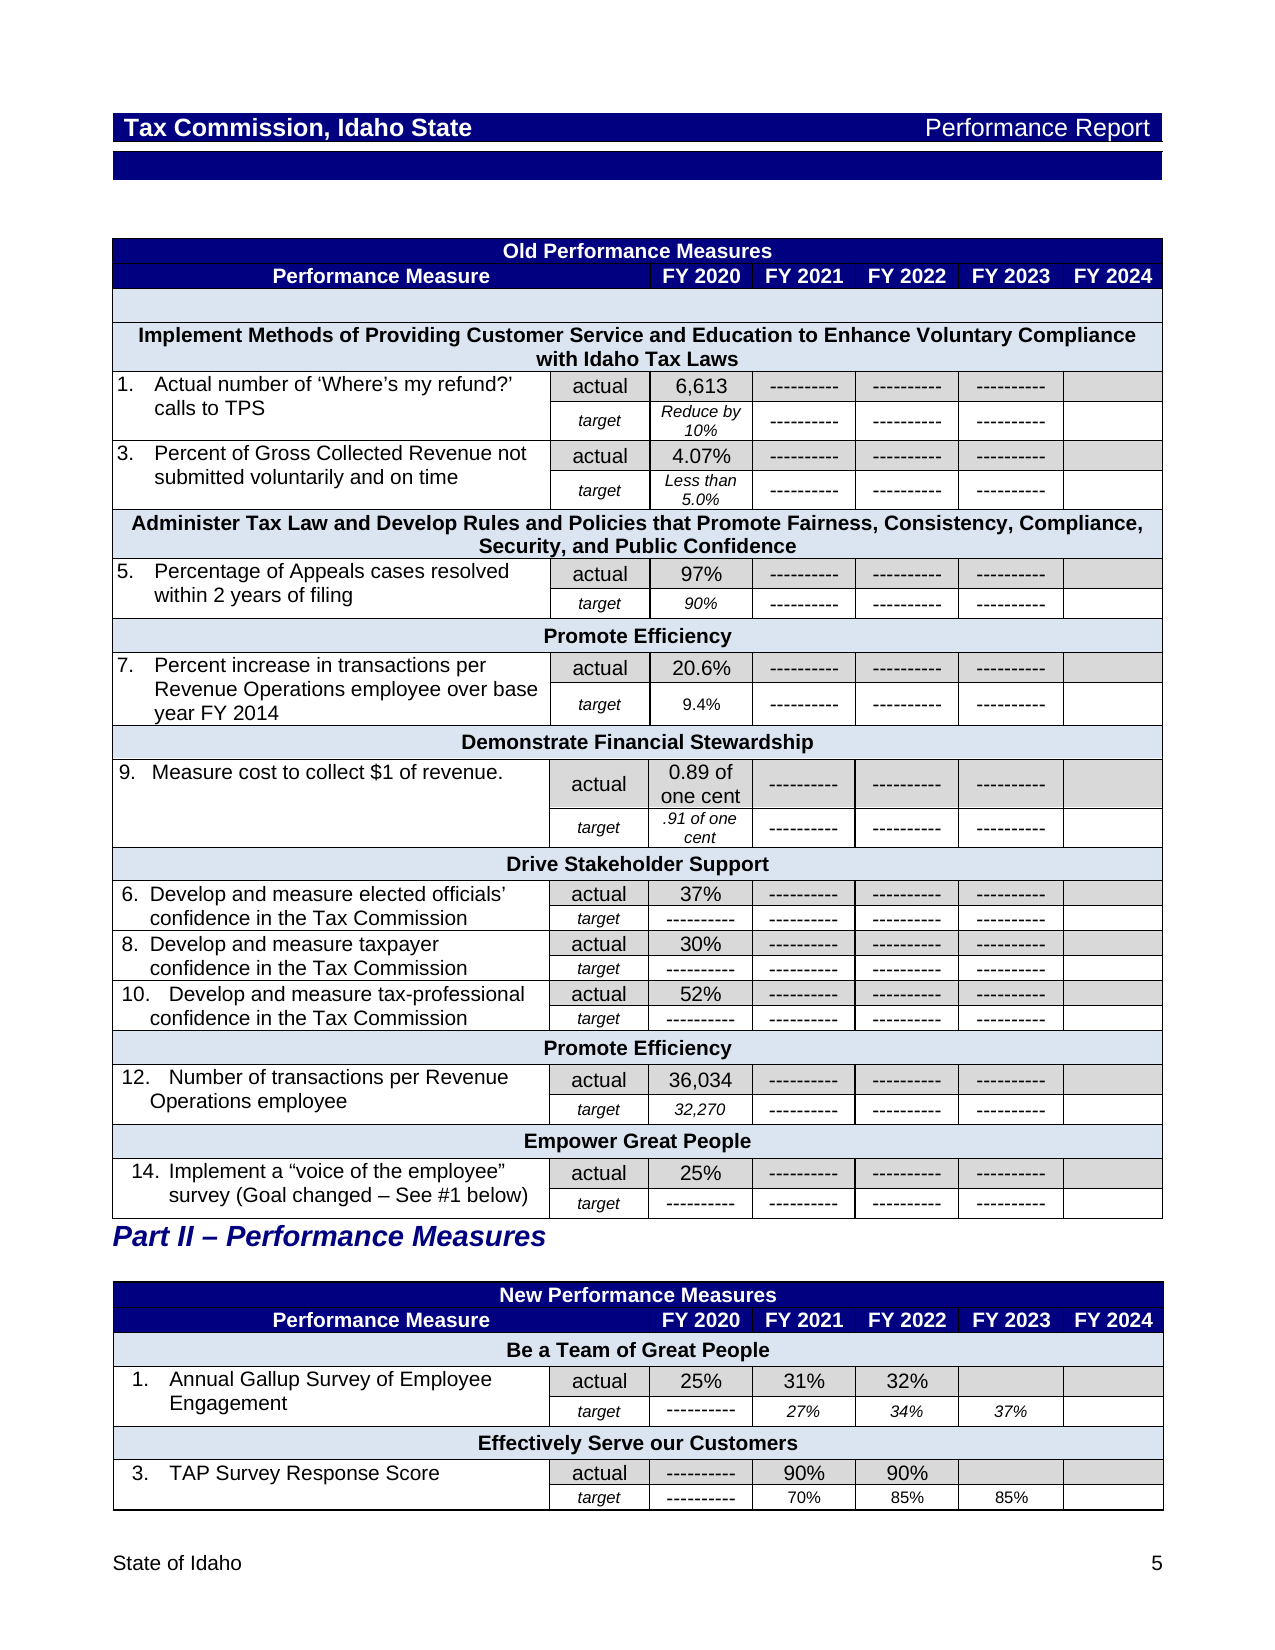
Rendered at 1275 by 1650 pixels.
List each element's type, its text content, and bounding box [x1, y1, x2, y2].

table_cell Measure cost to collect $1 of revenue. [113, 760, 549, 847]
table_cell ---------- [753, 1095, 854, 1124]
table_cell ---------- [856, 760, 958, 807]
table_cell ---------- [856, 881, 958, 905]
table_cell ---------- [753, 589, 855, 618]
table_cell target [550, 956, 648, 980]
table_cell ---------- [959, 1189, 1063, 1218]
table_cell 32,270 [649, 1095, 752, 1124]
table_cell FY 2024 [1064, 264, 1162, 288]
table_cell ---------- [753, 653, 855, 682]
table_cell target [550, 809, 648, 847]
table_cell target [550, 906, 648, 930]
table_cell ---------- [856, 372, 958, 401]
table_cell ---------- [856, 906, 958, 930]
table_cell 4.07% [651, 441, 752, 470]
table_cell ---------- [649, 956, 752, 980]
table_cell 20.6% [651, 653, 752, 682]
table_cell ---------- [959, 589, 1063, 618]
table_cell ---------- [856, 559, 958, 588]
table_cell actual [551, 559, 649, 588]
table_cell ---------- [649, 906, 752, 930]
table_cell [1064, 1006, 1162, 1030]
table_cell [1064, 809, 1162, 847]
table_cell [1064, 589, 1162, 618]
table_cell FY 2023 [959, 264, 1063, 288]
table_cell target [551, 402, 649, 440]
table_cell [1064, 402, 1162, 440]
table_header [114, 1367, 549, 1426]
table_cell ---------- [959, 931, 1063, 955]
table_cell ---------- [753, 881, 854, 905]
table_cell [1064, 931, 1162, 955]
table_cell ---------- [753, 1065, 854, 1094]
table_cell ---------- [753, 809, 854, 847]
table_header [114, 1460, 549, 1509]
table_cell FY 2021 [753, 264, 855, 288]
table_cell ---------- [649, 1189, 752, 1218]
table_cell ---------- [959, 881, 1063, 905]
table_cell Percent increase in transactions per Revenue Operations employee over base year FY 2014 [113, 653, 550, 725]
table_cell ---------- [649, 1006, 752, 1030]
table_cell [1064, 372, 1162, 401]
table_cell 52% [649, 981, 752, 1005]
table_cell actual [550, 1065, 648, 1094]
table_cell [1064, 760, 1162, 807]
table_cell ---------- [856, 981, 958, 1005]
table_header [856, 1485, 958, 1509]
table_cell actual [551, 441, 649, 470]
table_cell 25% [649, 1159, 752, 1188]
table_cell 30% [649, 931, 752, 955]
table_cell ---------- [959, 1006, 1063, 1030]
table_cell target [550, 1095, 648, 1124]
table_header [959, 1485, 1063, 1509]
table_cell 36,034 [649, 1065, 752, 1094]
table_cell ---------- [856, 589, 958, 618]
table_cell target [550, 1006, 648, 1030]
table_cell Percent of Gross Collected Revenue not submitted voluntarily and on time [113, 441, 550, 509]
table_cell ---------- [856, 471, 958, 509]
table_header [550, 1485, 649, 1509]
table_cell [1064, 471, 1162, 509]
table_cell ---------- [959, 402, 1063, 440]
table_cell Implement Methods of Providing Customer Service and Education to Enhance Voluntary Compliance with Idaho Tax Laws [113, 323, 1162, 371]
table_cell ---------- [856, 956, 958, 980]
table_cell actual [550, 1159, 648, 1188]
table_cell ---------- [959, 1159, 1063, 1188]
table_cell actual [550, 760, 648, 807]
table_cell ---------- [753, 1006, 854, 1030]
table_cell ---------- [856, 653, 958, 682]
table_cell ---------- [959, 683, 1063, 725]
table_cell actual [551, 653, 649, 682]
table_cell ---------- [959, 760, 1063, 807]
table_cell Performance Measure [113, 264, 649, 288]
table_cell [1064, 956, 1162, 980]
table_cell ---------- [753, 981, 854, 1005]
table_cell Drive Stakeholder Support [113, 848, 1162, 880]
table_cell ---------- [856, 1159, 958, 1188]
table_cell ---------- [753, 683, 855, 725]
table_cell Empower Great People [113, 1125, 1162, 1158]
table_cell Percentage of Appeals cases resolved within 2 years of filing [113, 559, 550, 618]
table_cell [1064, 981, 1162, 1005]
table_cell Promote Efficiency [113, 619, 1162, 652]
table_cell ---------- [753, 906, 854, 930]
table_header [753, 1485, 855, 1509]
table_cell Develop and measure elected officials’ confidence in the Tax Commission [113, 881, 549, 930]
table_cell ---------- [959, 956, 1063, 980]
table_cell ---------- [959, 653, 1063, 682]
table_cell Administer Tax Law and Develop Rules and Policies that Promote Fairness, Consistency, Compliance, Security, and Public Confidence [113, 510, 1162, 558]
table_cell target [551, 589, 649, 618]
table_cell 6,613 [651, 372, 752, 401]
table_cell [1064, 683, 1162, 725]
table_header [1064, 1397, 1163, 1426]
table_cell 90% [651, 589, 752, 618]
table_cell ---------- [856, 1189, 958, 1218]
table_header [650, 1485, 752, 1509]
table_cell ---------- [959, 471, 1063, 509]
table_cell 9.4% [651, 683, 752, 725]
table_cell ---------- [753, 471, 855, 509]
table_cell Number of transactions per Revenue Operations employee [113, 1065, 549, 1124]
table_cell 0.89 of one cent [649, 760, 752, 807]
table_cell ---------- [856, 402, 958, 440]
table_cell ---------- [856, 809, 958, 847]
table_cell target [550, 1189, 648, 1218]
table_cell ---------- [753, 402, 855, 440]
table_cell ---------- [959, 372, 1063, 401]
table_cell Actual number of ‘Where’s my refund?’ calls to TPS [113, 372, 550, 440]
table_cell FY 2020 [651, 264, 752, 288]
table_cell ---------- [959, 441, 1063, 470]
table_cell target [551, 683, 649, 725]
table_cell ---------- [959, 559, 1063, 588]
table_cell [113, 289, 1162, 322]
table_header Old Performance Measures [113, 239, 1162, 263]
table_cell ---------- [753, 372, 855, 401]
table_cell Demonstrate Financial Stewardship [113, 726, 1162, 758]
table_header [1064, 1485, 1163, 1509]
table_cell ---------- [753, 1189, 854, 1218]
table_cell [1064, 1159, 1162, 1188]
table_cell Reduce by 10% [651, 402, 752, 440]
table_cell actual [550, 931, 648, 955]
table_cell actual [550, 981, 648, 1005]
table_cell [1064, 1095, 1162, 1124]
table_cell ---------- [856, 1006, 958, 1030]
table_cell .91 of one cent [649, 809, 752, 847]
table_cell 37% [649, 881, 752, 905]
table_cell Develop and measure taxpayer confidence in the Tax Commission [113, 931, 549, 980]
table_cell ---------- [753, 956, 854, 980]
table_cell ---------- [856, 1065, 958, 1094]
table_cell ---------- [753, 441, 855, 470]
table_cell Develop and measure tax-professional confidence in the Tax Commission [113, 981, 549, 1030]
table_cell actual [551, 372, 649, 401]
table_cell ---------- [753, 1159, 854, 1188]
table_cell ---------- [959, 1095, 1063, 1124]
table_cell ---------- [959, 906, 1063, 930]
table_cell Promote Efficiency [113, 1031, 1162, 1064]
table_cell ---------- [856, 931, 958, 955]
table_cell [1064, 559, 1162, 588]
table_cell ---------- [959, 809, 1063, 847]
table_cell actual [550, 881, 648, 905]
table_cell [1064, 441, 1162, 470]
table_cell ---------- [959, 1065, 1063, 1094]
text Part II – Performance Measures [112, 1219, 1162, 1252]
table_cell [1064, 906, 1162, 930]
table_cell [1064, 653, 1162, 682]
table_cell FY 2022 [856, 264, 958, 288]
table_cell Implement a “voice of the employee” survey (Goal changed – See #1 below) [113, 1159, 549, 1218]
table_cell ---------- [856, 683, 958, 725]
table_cell [1064, 881, 1162, 905]
table_cell ---------- [856, 1095, 958, 1124]
table_cell target [551, 471, 649, 509]
table_cell [1064, 1065, 1162, 1094]
table_cell 97% [651, 559, 752, 588]
table_cell ---------- [959, 981, 1063, 1005]
table_cell ---------- [856, 441, 958, 470]
table_cell [1064, 1189, 1162, 1218]
table_cell ---------- [753, 931, 854, 955]
table_cell ---------- [753, 760, 854, 807]
table_cell ---------- [753, 559, 855, 588]
table_cell Less than 5.0% [651, 471, 752, 509]
